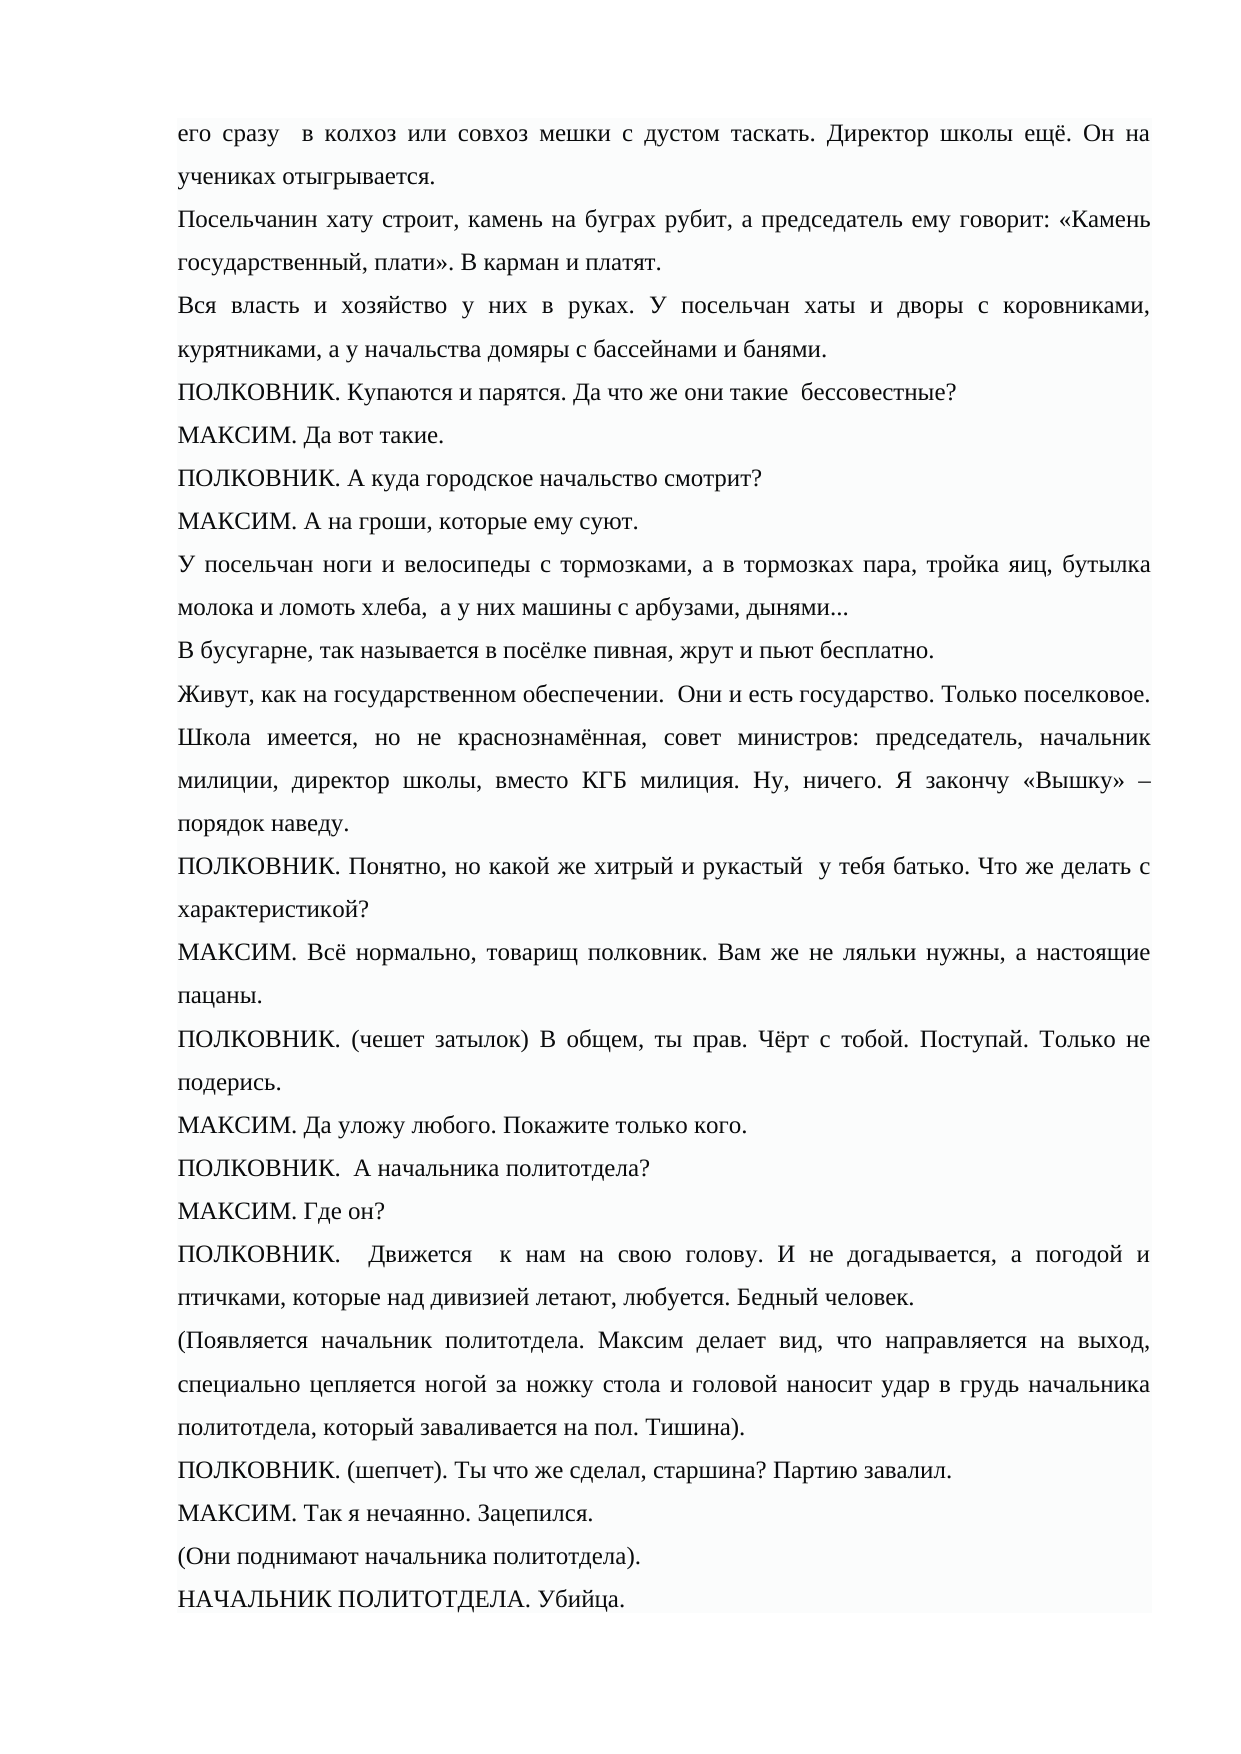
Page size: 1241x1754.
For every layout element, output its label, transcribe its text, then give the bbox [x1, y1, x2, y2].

text ПОЛКОВНИК. А начальника политотдела? [177, 1153, 1152, 1182]
text ПОЛКОВНИК. (чешет затылок) В общем, ты прав. Чёрт с тобой. Поступай. Только не подерись. [177, 1024, 1152, 1096]
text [177, 118, 1152, 190]
text (Они поднимают начальника политотдела). [177, 1541, 1152, 1570]
text ПОЛКОВНИК. А куда городское начальство смотрит? [177, 463, 1152, 492]
text В бусугарне, так называется в посёлке пивная, жрут и пьют бесплатно. [177, 636, 1152, 664]
text МАКСИМ. А на гроши, которые ему суют. [177, 506, 1152, 535]
text МАКСИМ. Да вот такие. [177, 420, 1152, 449]
text НАЧАЛЬНИК ПОЛИТОТДЕЛА. Убийца. [177, 1584, 1152, 1613]
text МАКСИМ. Так я нечаянно. Зацепился. [177, 1498, 1152, 1527]
text МАКСИМ. Да уложу любого. Покажите только кого. [177, 1110, 1152, 1139]
text Посельчанин хату строит, камень на буграх рубит, а председатель ему говорит: «Камень государственный, плати». В карман и платят. [177, 204, 1152, 276]
text ПОЛКОВНИК. (шепчет). Ты что же сделал, старшина? Партию завалил. [177, 1455, 1152, 1484]
text Вся власть и хозяйство у них в руках. У посельчан хаты и дворы с коровниками, курятниками, а у начальства домяры с бассейнами и банями. [177, 291, 1152, 362]
text ПОЛКОВНИК. Купаются и парятся. Да что же они такие бессовестные? [177, 377, 1152, 406]
text У посельчан ноги и велосипеды с тормозками, а в тормозках пара, тройка яиц, бутылка молока и ломоть хлеба, а у них машины с арбузами, дынями... [177, 549, 1152, 621]
text (Появляется начальник политотдела. Максим делает вид, что направляется на выход, специально цепляется ногой за ножку стола и головой наносит удар в грудь начальника политотдела, который заваливается на пол. Тишина). [177, 1326, 1152, 1441]
text МАКСИМ. Где он? [177, 1196, 1152, 1225]
text ПОЛКОВНИК. Движется к нам на свою голову. И не догадывается, а погодой и птичками, которые над дивизией летают, любуется. Бедный человек. [177, 1239, 1152, 1311]
text ПОЛКОВНИК. Понятно, но какой же хитрый и рукастый у тебя батько. Что же делать с характеристикой? [177, 851, 1152, 923]
text МАКСИМ. Всё нормально, товарищ полковник. Вам же не ляльки нужны, а настоящие пацаны. [177, 937, 1152, 1009]
text Живут, как на государственном обеспечении. Они и есть государство. Только поселковое. Школа имеется, но не краснознамённая, совет министров: председатель, начальник милиции, директор школы, вместо КГБ милиция. Ну, ничего. Я закончу «Вышку» – порядок наведу. [177, 679, 1152, 837]
